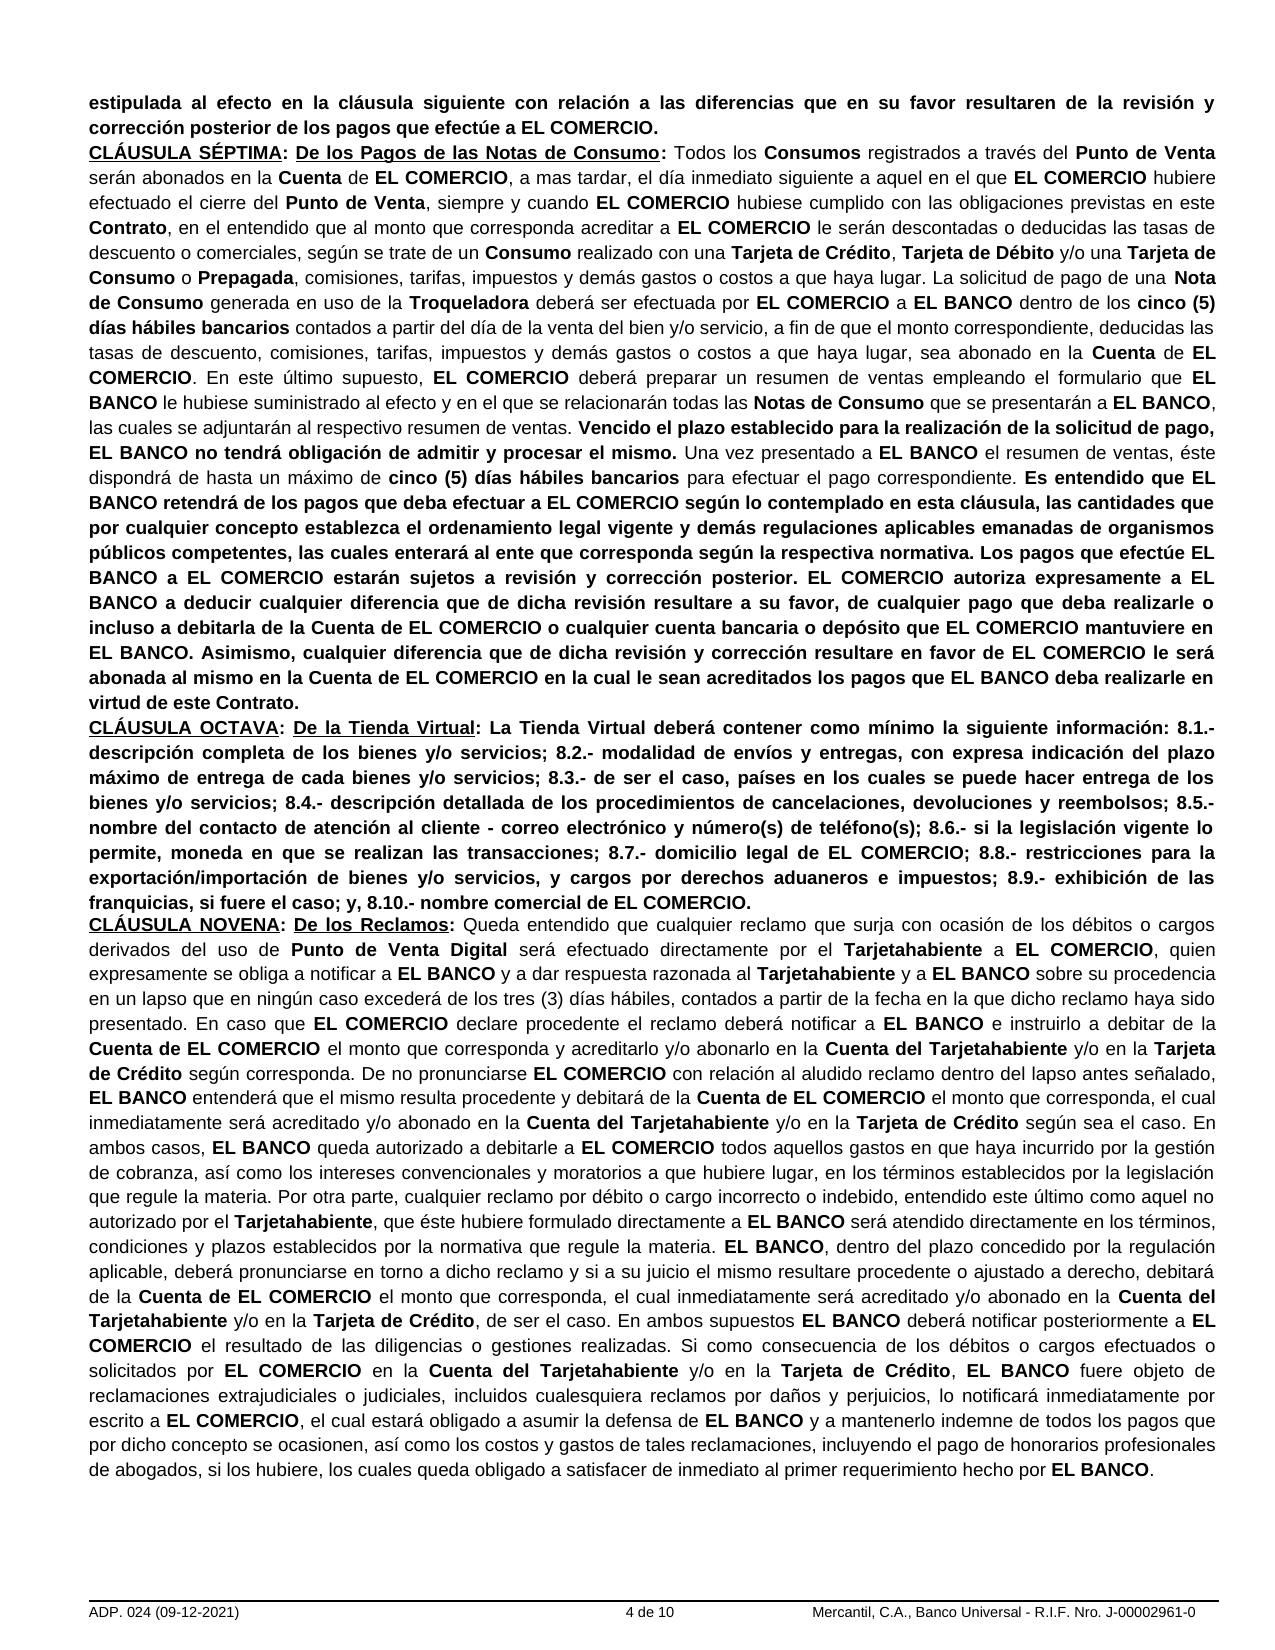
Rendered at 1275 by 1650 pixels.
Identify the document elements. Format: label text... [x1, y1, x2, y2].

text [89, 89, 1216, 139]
text CLÁUSULA OCTAVA: De la Tienda Virtual: La Tienda Virtual deberá contener como mínimo la siguiente información: 8.1.- descripción completa de los bienes y/o servicios; 8.2.- modalidad de envíos y entregas, con expresa indicación del plazo máximo de entrega de cada bienes y/o servicios; 8.3.- de ser el caso, países en los cuales se puede hacer entrega de los bienes y/o servicios; 8.4.- descripción detallada de los procedimientos de cancelaciones, devoluciones y reembolsos; 8.5.- nombre del contacto de atención al cliente - correo electrónico y número(s) de teléfono(s); 8.6.- si la legislación vigente lo permite, moneda en que se realizan las transacciones; 8.7.- domicilio legal de EL COMERCIO; 8.8.- restricciones para la exportación/importación de bienes y/o servicios, y cargos por derechos aduaneros e impuestos; 8.9.- exhibición de las franquicias, si fuere el caso; y, 8.10.- nombre comercial de EL COMERCIO. [89, 714, 1216, 914]
text CLÁUSULA NOVENA: De los Reclamos: Queda entendido que cualquier reclamo que surja con ocasión de los débitos o cargos derivados del uso de Punto de Venta Digital será efectuado directamente por el Tarjetahabiente a EL COMERCIO, quien expresamente se obliga a notificar a EL BANCO y a dar respuesta razonada al Tarjetahabiente y a EL BANCO sobre su procedencia en un lapso que en ningún caso excederá de los tres (3) días hábiles, contados a partir de la fecha en la que dicho reclamo haya sido presentado. En caso que EL COMERCIO declare procedente el reclamo deberá notificar a EL BANCO e instruirlo a debitar de la Cuenta de EL COMERCIO el monto que corresponda y acreditarlo y/o abonarlo en la Cuenta del Tarjetahabiente y/o en la Tarjeta de Crédito según corresponda. De no pronunciarse EL COMERCIO con relación al aludido reclamo dentro del lapso antes señalado, EL BANCO entenderá que el mismo resulta procedente y debitará de la Cuenta de EL COMERCIO el monto que corresponda, el cual inmediatamente será acreditado y/o abonado en la Cuenta del Tarjetahabiente y/o en la Tarjeta de Crédito según sea el caso. En ambos casos, EL BANCO queda autorizado a debitarle a EL COMERCIO todos aquellos gastos en que haya incurrido por la gestión de cobranza, así como los intereses convencionales y moratorios a que hubiere lugar, en los términos establecidos por la legislación que regule la materia. Por otra parte, cualquier reclamo por débito o cargo incorrecto o indebido, entendido este último como aquel no autorizado por el Tarjetahabiente, que éste hubiere formulado directamente a EL BANCO será atendido directamente en los términos, condiciones y plazos establecidos por la normativa que regule la materia. EL BANCO, dentro del plazo concedido por la regulación aplicable, deberá pronunciarse en torno a dicho reclamo y si a su juicio el mismo resultare procedente o ajustado a derecho, debitará de la Cuenta de EL COMERCIO el monto que corresponda, el cual inmediatamente será acreditado y/o abonado en la Cuenta del Tarjetahabiente y/o en la Tarjeta de Crédito, de ser el caso. En ambos supuestos EL BANCO deberá notificar posteriormente a EL COMERCIO el resultado de las diligencias o gestiones realizadas. Si como consecuencia de los débitos o cargos efectuados o solicitados por EL COMERCIO en la Cuenta del Tarjetahabiente y/o en la Tarjeta de Crédito, EL BANCO fuere objeto de reclamaciones extrajudiciales o judiciales, incluidos cualesquiera reclamos por daños y perjuicios, lo notificará inmediatamente por escrito a EL COMERCIO, el cual estará obligado a asumir la defensa de EL BANCO y a mantenerlo indemne de todos los pagos que por dicho concepto se ocasionen, así como los costos y gastos de tales reclamaciones, incluyendo el pago de honorarios profesionales de abogados, si los hubiere, los cuales queda obligado a satisfacer de inmediato al primer requerimiento hecho por EL BANCO. [89, 914, 1216, 1481]
text CLÁUSULA SÉPTIMA: De los Pagos de las Notas de Consumo: Todos los Consumos registrados a través del Punto de Venta serán abonados en la Cuenta de EL COMERCIO, a mas tardar, el día inmediato siguiente a aquel en el que EL COMERCIO hubiere efectuado el cierre del Punto de Venta, siempre y cuando EL COMERCIO hubiese cumplido con las obligaciones previstas en este Contrato, en el entendido que al monto que corresponda acreditar a EL COMERCIO le serán descontadas o deducidas las tasas de descuento o comerciales, según se trate de un Consumo realizado con una Tarjeta de Crédito, Tarjeta de Débito y/o una Tarjeta de Consumo o Prepagada, comisiones, tarifas, impuestos y demás gastos o costos a que haya lugar. La solicitud de pago de una Nota de Consumo generada en uso de la Troqueladora deberá ser efectuada por EL COMERCIO a EL BANCO dentro de los cinco (5) días hábiles bancarios contados a partir del día de la venta del bien y/o servicio, a fin de que el monto correspondiente, deducidas las tasas de descuento, comisiones, tarifas, impuestos y demás gastos o costos a que haya lugar, sea abonado en la Cuenta de EL COMERCIO. En este último supuesto, EL COMERCIO deberá preparar un resumen de ventas empleando el formulario que EL BANCO le hubiese suministrado al efecto y en el que se relacionarán todas las Notas de Consumo que se presentarán a EL BANCO, las cuales se adjuntarán al respectivo resumen de ventas. Vencido el plazo establecido para la realización de la solicitud de pago, EL BANCO no tendrá obligación de admitir y procesar el mismo. Una vez presentado a EL BANCO el resumen de ventas, éste dispondrá de hasta un máximo de cinco (5) días hábiles bancarios para efectuar el pago correspondiente. Es entendido que EL BANCO retendrá de los pagos que deba efectuar a EL COMERCIO según lo contemplado en esta cláusula, las cantidades que por cualquier concepto establezca el ordenamiento legal vigente y demás regulaciones aplicables emanadas de organismos públicos competentes, las cuales enterará al ente que corresponda según la respectiva normativa. Los pagos que efectúe EL BANCO a EL COMERCIO estarán sujetos a revisión y corrección posterior. EL COMERCIO autoriza expresamente a EL BANCO a deducir cualquier diferencia que de dicha revisión resultare a su favor, de cualquier pago que deba realizarle o incluso a debitarla de la Cuenta de EL COMERCIO o cualquier cuenta bancaria o depósito que EL COMERCIO mantuviere en EL BANCO. Asimismo, cualquier diferencia que de dicha revisión y corrección resultare en favor de EL COMERCIO le será abonada al mismo en la Cuenta de EL COMERCIO en la cual le sean acreditados los pagos que EL BANCO deba realizarle en virtud de este Contrato. [89, 139, 1216, 714]
